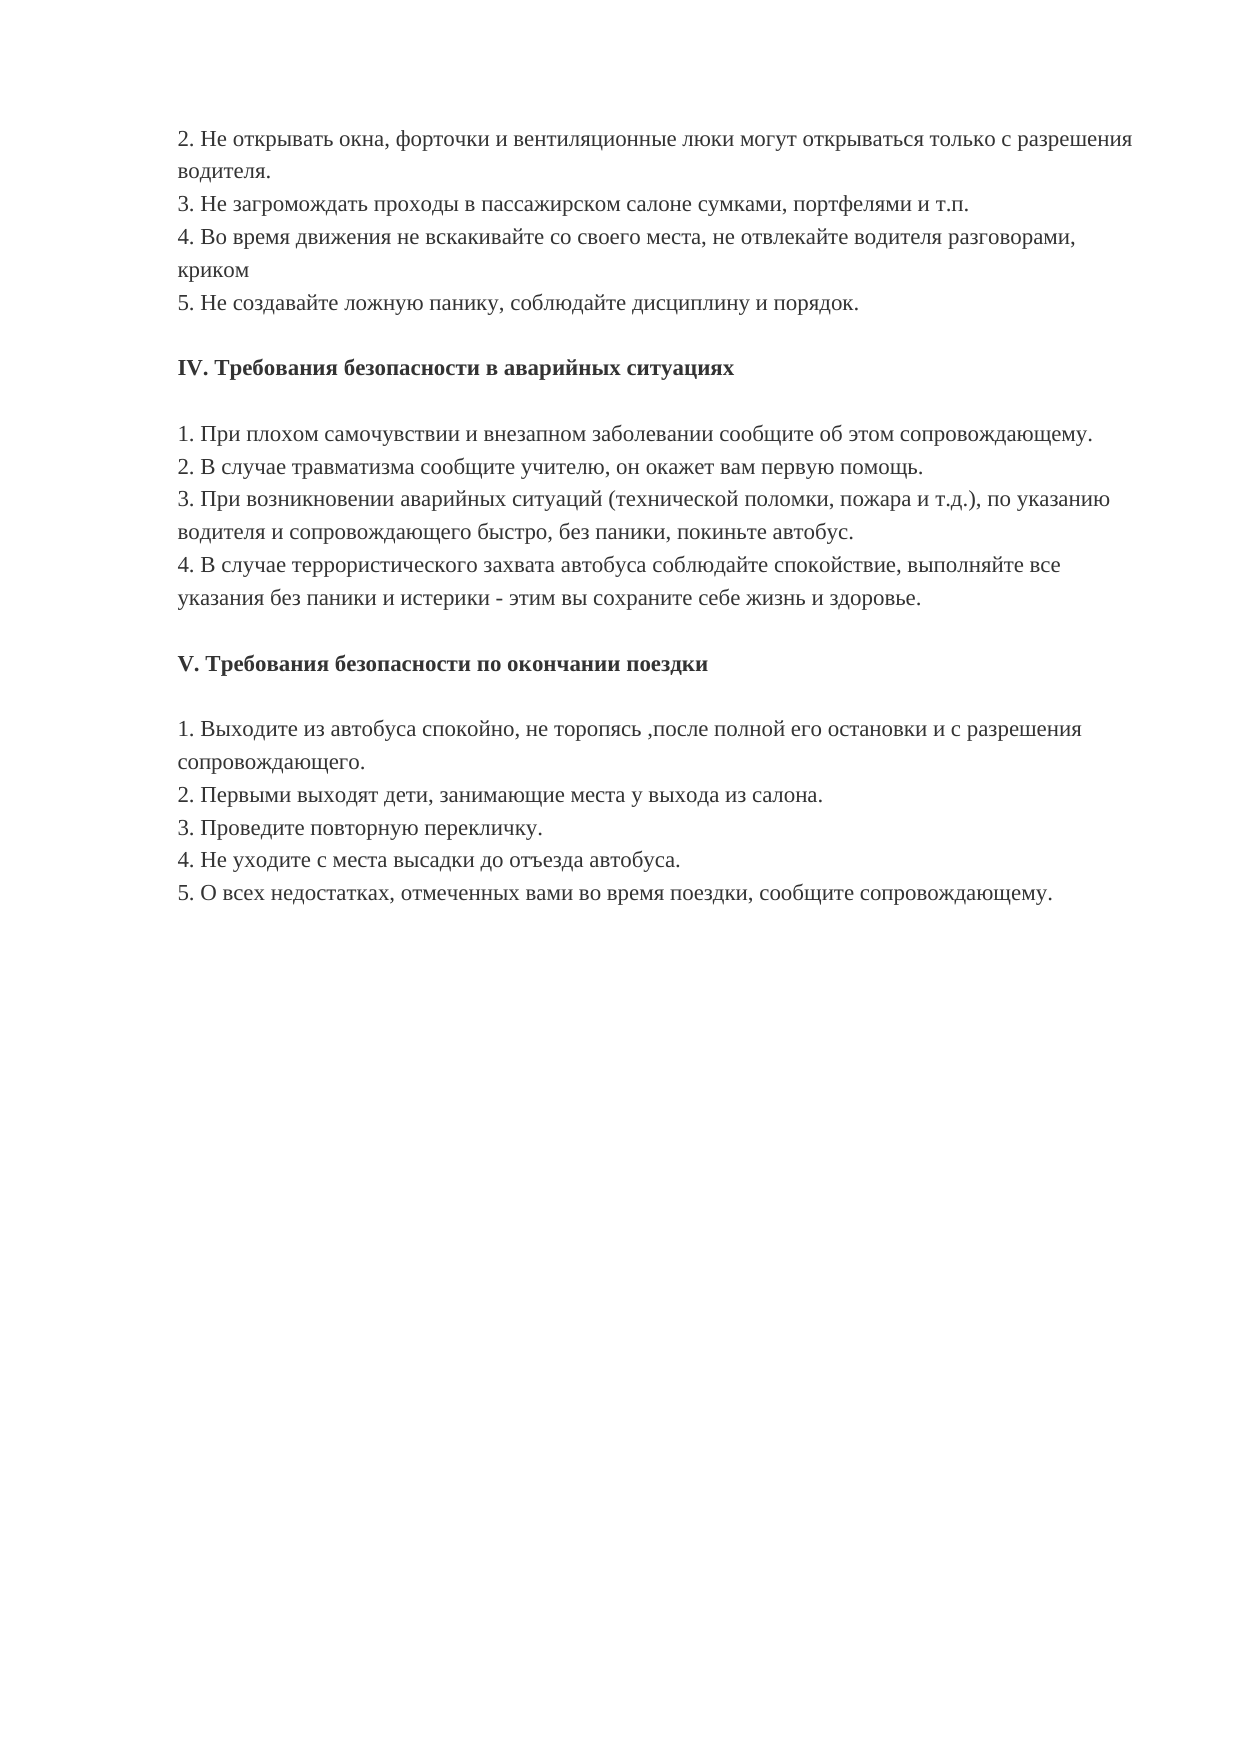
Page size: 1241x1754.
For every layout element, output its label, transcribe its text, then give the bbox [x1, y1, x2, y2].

text 1. Выходите из автобуса спокойно, не торопясь ,после полной его остановки и с разрешения сопровождающего. 2. Первыми выходят дети, занимающие места у выхода из салона. 3. Проведите повторную перекличку. 4. Не уходите с места высадки до отъезда автобуса. 5. О всех недостатках, отмеченных вами во время поездки, сообщите сопровождающему. [177, 709, 1152, 906]
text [177, 118, 1152, 315]
text IV. Требования безопасности в аварийных ситуациях [177, 348, 1152, 381]
text V. Требования безопасности по окончании поездки [177, 643, 1152, 676]
text 1. При плохом самочувствии и внезапном заболевании сообщите об этом сопровождающему. 2. В случае травматизма сообщите учителю, он окажет вам первую помощь. 3. При возникновении аварийных ситуаций (технической поломки, пожара и т.д.), по указанию водителя и сопровождающего быстро, без паники, покиньте автобус. 4. В случае террористического захвата автобуса соблюдайте спокойствие, выполняйте все указания без паники и истерики - этим вы сохраните себе жизнь и здоровье. [177, 413, 1152, 610]
